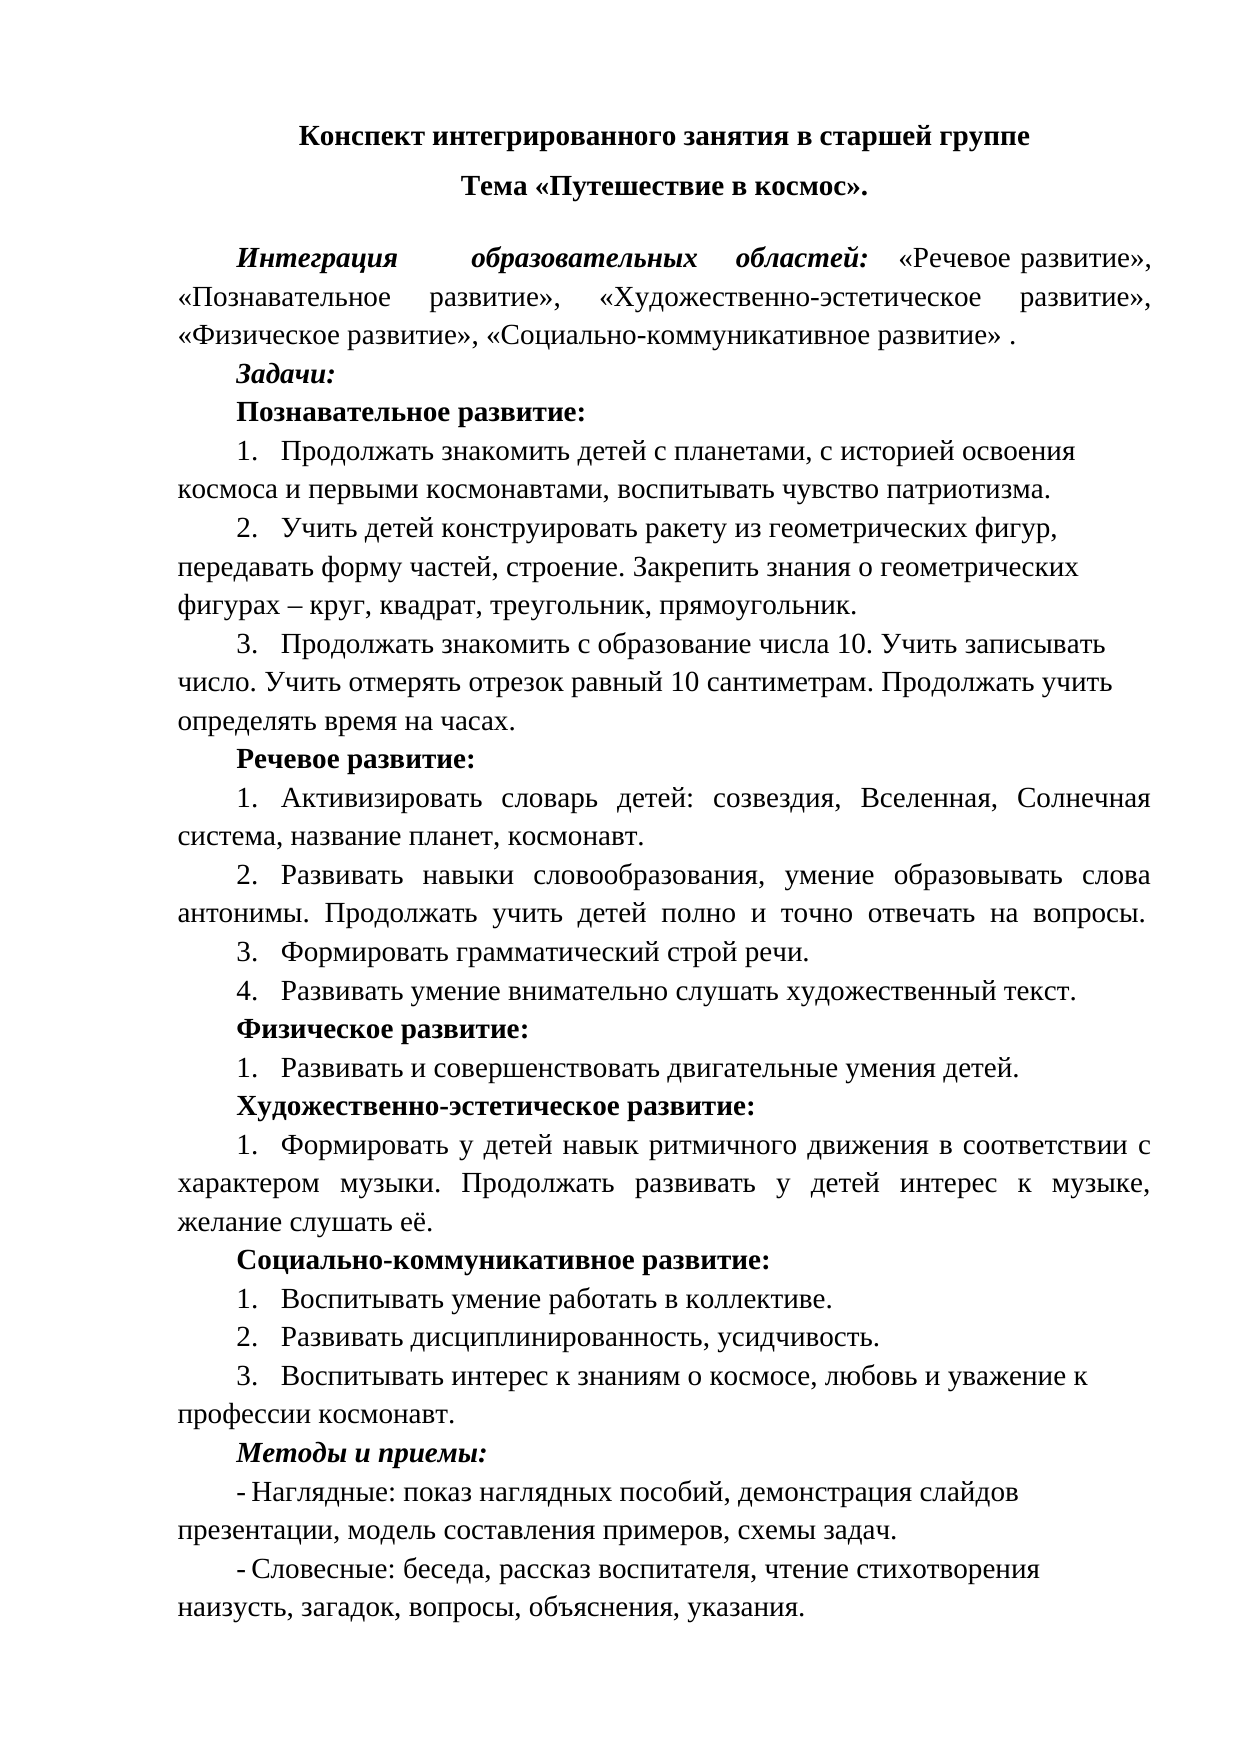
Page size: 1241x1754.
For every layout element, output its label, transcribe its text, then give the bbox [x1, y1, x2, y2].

list Развивать навыки словообразования, умение образовывать слова антонимы. Продолжать учить детей полно и точно отвечать на вопросы. [177, 857, 1152, 929]
text Интеграция образовательных областей: «Речевое развитие», «Познавательное развитие», «Художественно-эстетическое развитие», «Физическое развитие», «Социально-коммуникативное развитие» . [177, 240, 1152, 351]
list Продолжать знакомить с образование числа 10. Учить записывать число. Учить отмерять отрезок равный 10 сантиметрам. Продолжать учить определять время на часах. [177, 626, 1152, 736]
list Продолжать знакомить детей с планетами, с историей освоения космоса и первыми космонавтами, воспитывать чувство патриотизма. [177, 433, 1152, 505]
text Физическое развитие: [177, 1011, 1152, 1045]
text Познавательное развитие: [177, 394, 1152, 428]
list Активизировать словарь детей: созвездия, Вселенная, Солнечная система, название планет, космонавт. [177, 780, 1152, 852]
text Задачи: [177, 356, 1152, 389]
list Наглядные: показ наглядных пособий, демонстрация слайдов презентации, модель составления примеров, схемы задач. [177, 1474, 1152, 1546]
text Тема «Путешествие в космос». [177, 168, 1152, 202]
list Словесные: беседа, рассказ воспитателя, чтение стихотворения наизусть, загадок, вопросы, объяснения, указания. [177, 1551, 1152, 1623]
text Художественно-эстетическое развитие: [177, 1088, 1152, 1122]
list Развивать дисциплинированность, усидчивость. [177, 1319, 1152, 1353]
list Учить детей конструировать ракету из геометрических фигур, передавать форму частей, строение. Закрепить знания о геометрических фигурах – круг, квадрат, треугольник, прямоугольник. [177, 510, 1152, 621]
text Конспект интегрированного занятия в старшей группе [177, 118, 1152, 152]
list Развивать умение внимательно слушать художественный текст. [177, 973, 1152, 1006]
list Развивать и совершенствовать двигательные умения детей. [177, 1050, 1152, 1083]
list Формировать у детей навык ритмичного движения в соответствии с характером музыки. Продолжать развивать у детей интерес к музыке, желание слушать её. [177, 1127, 1152, 1237]
text Речевое развитие: [236, 741, 1152, 775]
text Социально-коммуникативное развитие: [177, 1242, 1152, 1276]
list Воспитывать интерес к знаниям о космосе, любовь и уважение к профессии космонавт. [177, 1358, 1152, 1430]
list Воспитывать умение работать в коллективе. [177, 1281, 1152, 1314]
text Методы и приемы: [177, 1435, 1152, 1469]
list Формировать грамматический строй речи. [177, 934, 1152, 968]
